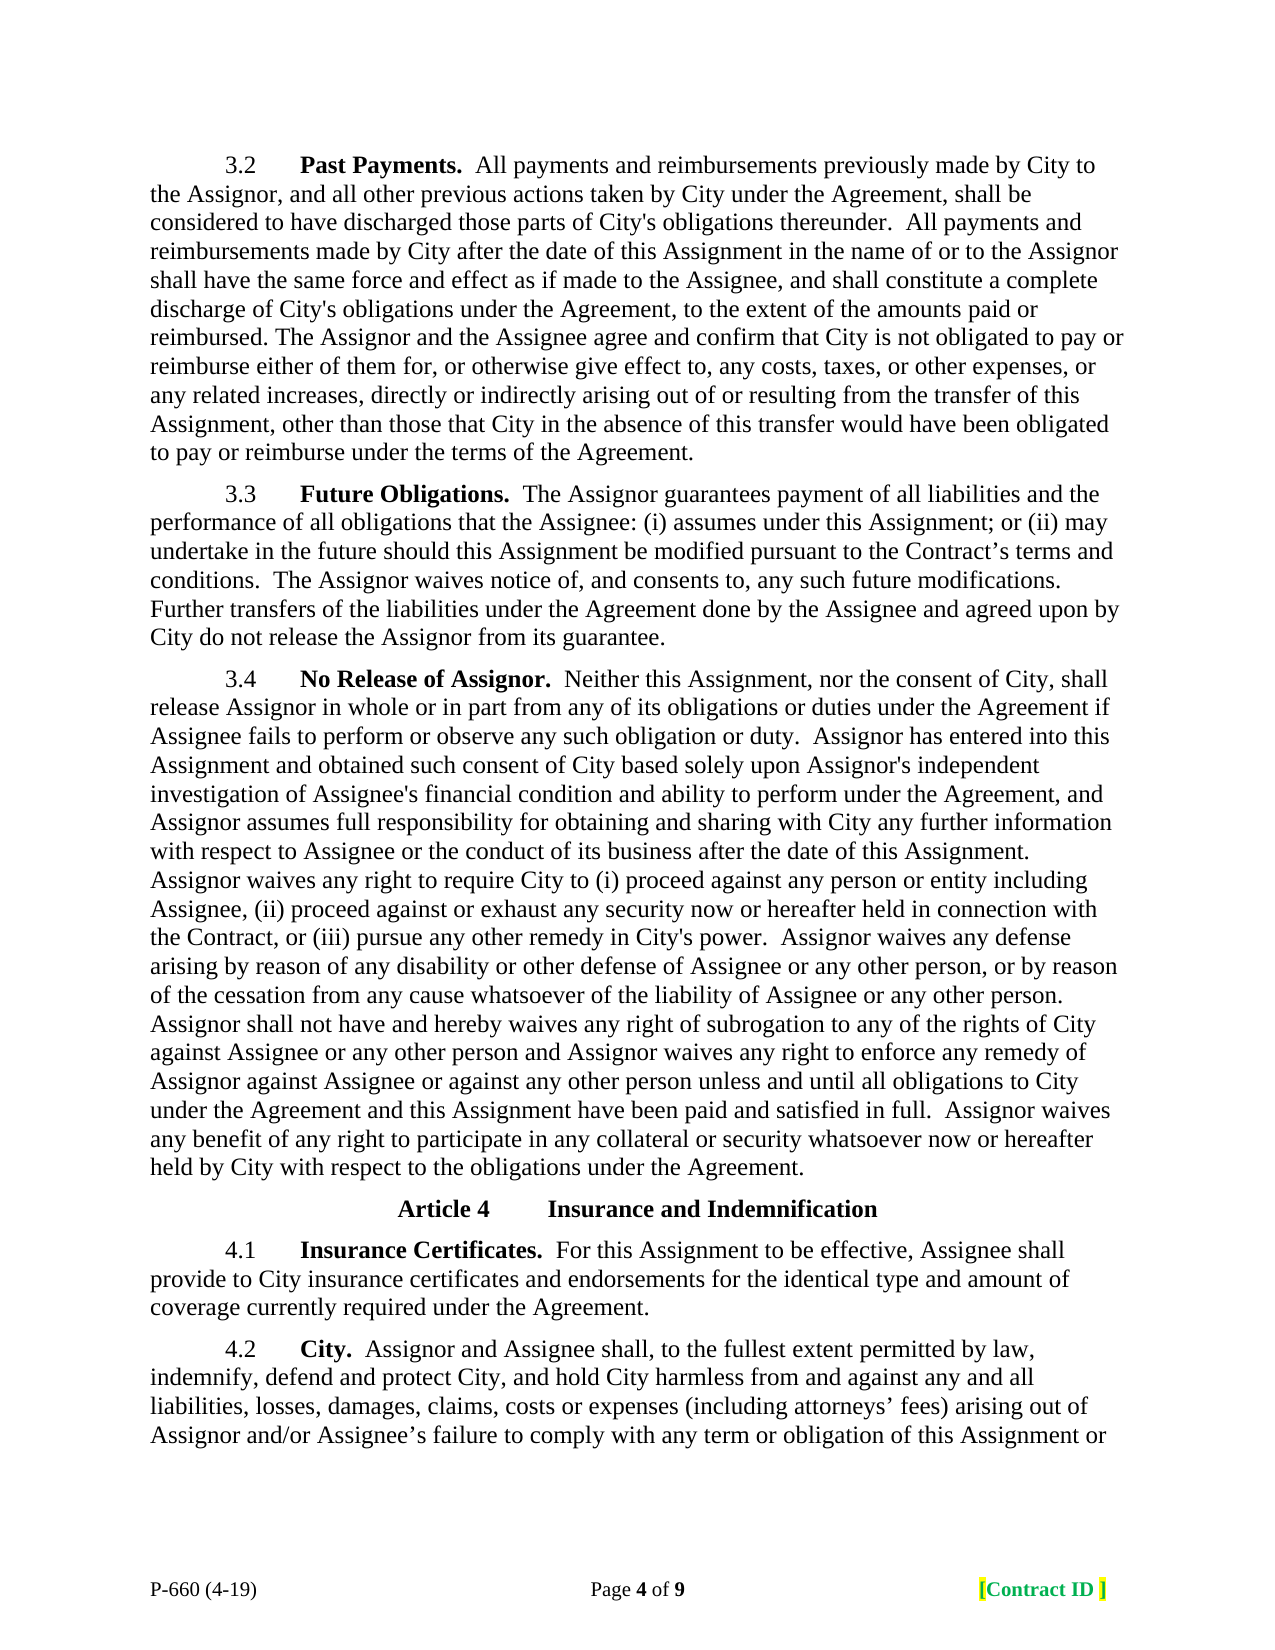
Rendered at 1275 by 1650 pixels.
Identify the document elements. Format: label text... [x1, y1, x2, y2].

list Insurance and Indemnification [150, 1194, 1125, 1222]
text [150, 1334, 1125, 1449]
text Insurance Certificates. For this Assignment to be effective, Assignee shall provide to City insurance certificates and endorsements for the identical type and amount of coverage currently required under the Agreement. [150, 1235, 1125, 1321]
text No Release of Assignor. Neither this Assignment, nor the consent of City, shall release Assignor in whole or in part from any of its obligations or duties under the Agreement if Assignee fails to perform or observe any such obligation or duty. Assignor has entered into this Assignment and obtained such consent of City based solely upon Assignor's independent investigation of Assignee's financial condition and ability to perform under the Agreement, and Assignor assumes full responsibility for obtaining and sharing with City any further information with respect to Assignee or the conduct of its business after the date of this Assignment. Assignor waives any right to require City to (i) proceed against any person or entity including Assignee, (ii) proceed against or exhaust any security now or hereafter held in connection with the Contract, or (iii) pursue any other remedy in City's power. Assignor waives any defense arising by reason of any disability or other defense of Assignee or any other person, or by reason of the cessation from any cause whatsoever of the liability of Assignee or any other person. Assignor shall not have and hereby waives any right of subrogation to any of the rights of City against Assignee or any other person and Assignor waives any right to enforce any remedy of Assignor against Assignee or against any other person unless and until all obligations to City under the Agreement and this Assignment have been paid and satisfied in full. Assignor waives any benefit of any right to participate in any collateral or security whatsoever now or hereafter held by City with respect to the obligations under the Agreement. [150, 664, 1125, 1181]
text Past Payments. All payments and reimbursements previously made by City to the Assignor, and all other previous actions taken by City under the Agreement, shall be considered to have discharged those parts of City's obligations thereunder. All payments and reimbursements made by City after the date of this Assignment in the name of or to the Assignor shall have the same force and effect as if made to the Assignee, and shall constitute a complete discharge of City's obligations under the Agreement, to the extent of the amounts paid or reimbursed. The Assignor and the Assignee agree and confirm that City is not obligated to pay or reimburse either of them for, or otherwise give effect to, any costs, taxes, or other expenses, or any related increases, directly or indirectly arising out of or resulting from the transfer of this Assignment, other than those that City in the absence of this transfer would have been obligated to pay or reimburse under the terms of the Agreement. [150, 150, 1125, 466]
text Future Obligations. The Assignor guarantees payment of all liabilities and the performance of all obligations that the Assignee: (i) assumes under this Assignment; or (ii) may undertake in the future should this Assignment be modified pursuant to the Contract’s terms and conditions. The Assignor waives notice of, and consents to, any such future modifications. Further transfers of the liabilities under the Agreement done by the Assignee and agreed upon by City do not release the Assignor from its guarantee. [150, 479, 1125, 651]
